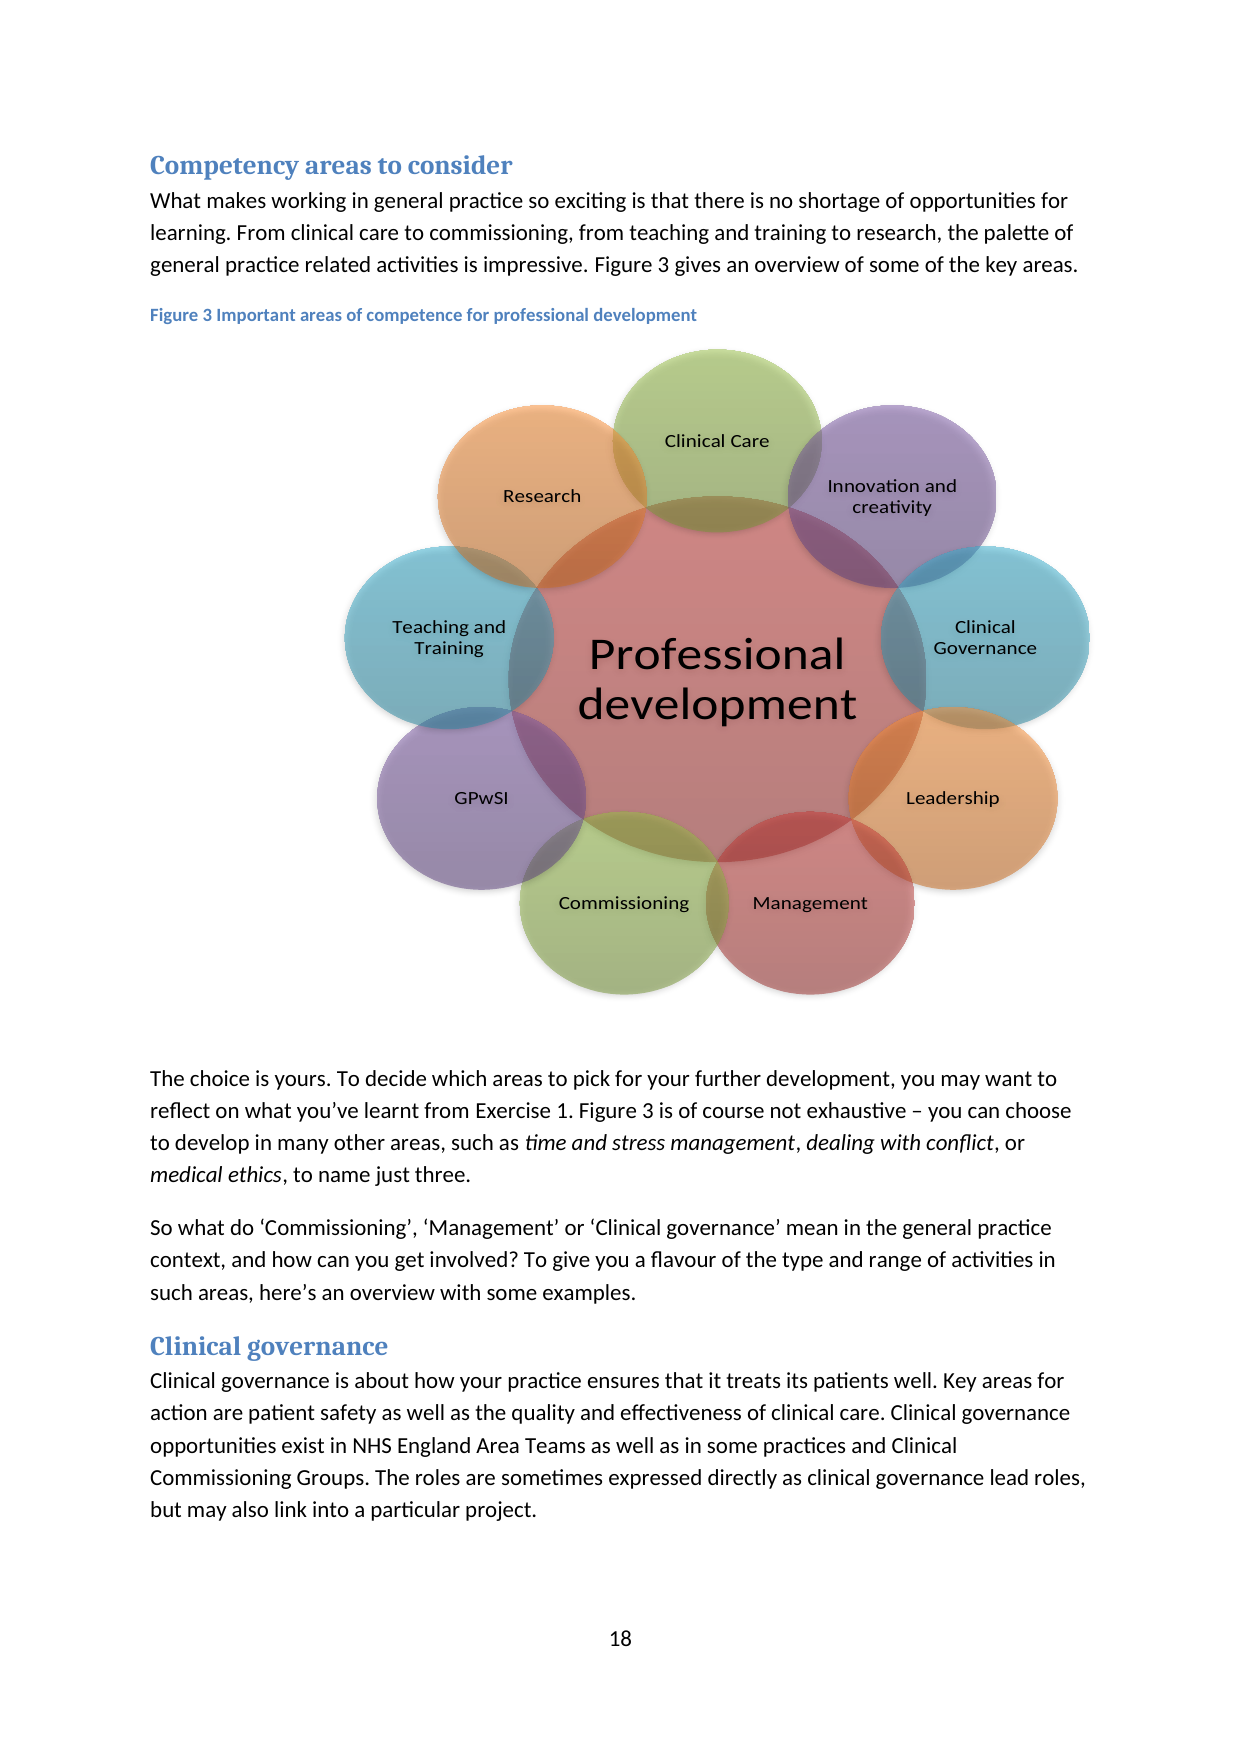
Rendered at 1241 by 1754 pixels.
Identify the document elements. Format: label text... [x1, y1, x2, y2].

text Figure 3 Important areas of competence for professional development [150, 303, 1090, 326]
text What makes working in general practice so exciting is that there is no shortage of opportunities for learning. From clinical care to commissioning, from teaching and training to research, the palette of general practice related activities is impressive. Figure 3 gives an overview of some of the key areas. [150, 186, 1090, 278]
text So what do ‘Commissioning’, ‘Management’ or ‘Clinical governance’ mean in the general practice context, and how can you get involved? To give you a flavour of the type and range of activities in such areas, here’s an overview with some examples. [150, 1213, 1090, 1306]
text Clinical governance is about how your practice ensures that it treats its patients well. Key areas for action are patient safety as well as the quality and effectiveness of clinical care. Clinical governance opportunities exist in NHS England Area Teams as well as in some practices and Clinical Commissioning Groups. The roles are sometimes expressed directly as clinical governance lead roles, but may also link into a particular project. [150, 1366, 1090, 1523]
subtitle Clinical governance [150, 1331, 1090, 1362]
text The choice is yours. To decide which areas to pick for your further development, you may want to reflect on what you’ve learnt from Exercise 1. Figure 3 is of course not exhaustive – you can choose to develop in many other areas, such as time and stress management, dealing with conflict, or medical ethics, to name just three. [150, 1064, 1090, 1188]
subtitle Competency areas to consider [150, 150, 1090, 181]
